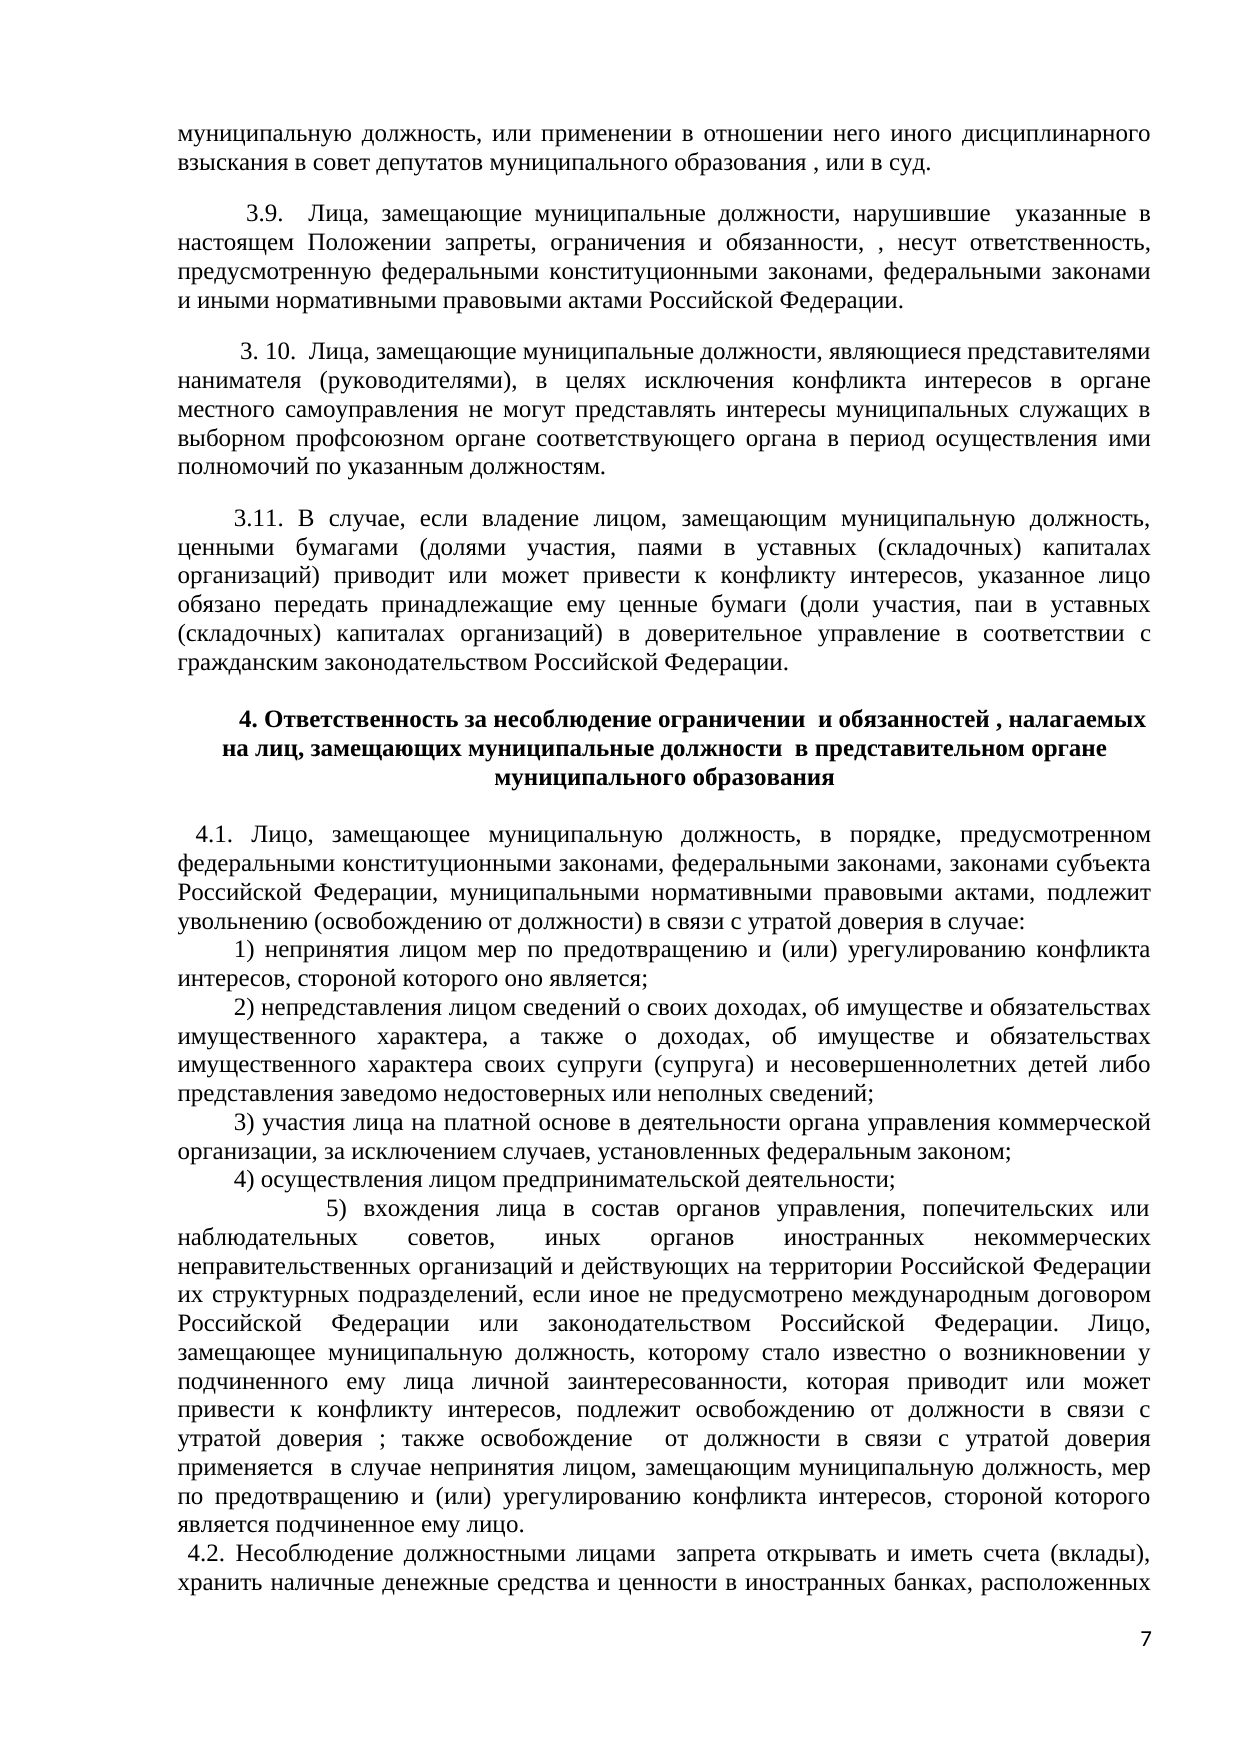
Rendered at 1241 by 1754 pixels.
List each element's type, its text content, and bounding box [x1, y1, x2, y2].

text 4.1. Лицо, замещающее муниципальную должность, в порядке, предусмотренном федеральными конституционными законами, федеральными законами, законами субъекта Российской Федерации, муниципальными нормативными правовыми актами, подлежит увольнению (освобождению от должности) в связи с утратой доверия в случае: [177, 819, 1152, 934]
text 3.9. Лица, замещающие муниципальные должности, нарушившие указанные в настоящем Положении запреты, ограничения и обязанности, , несут ответственность, предусмотренную федеральными конституционными законами, федеральными законами и иными нормативными правовыми актами Российской Федерации. [177, 198, 1152, 313]
text 1) непринятия лицом мер по предотвращению и (или) урегулированию конфликта интересов, стороной которого оно является; [177, 934, 1152, 992]
text 3. 10. Лица, замещающие муниципальные должности, являющиеся представителями нанимателя (руководителями), в целях исключения конфликта интересов в органе местного самоуправления не могут представлять интересы муниципальных служащих в выборном профсоюзном органе соответствующего органа в период осуществления ими полномочий по указанным должностям. [177, 336, 1152, 480]
text 3.11. В случае, если владение лицом, замещающим муниципальную должность, ценными бумагами (долями участия, паями в уставных (складочных) капиталах организаций) приводит или может привести к конфликту интересов, указанное лицо обязано передать принадлежащие ему ценные бумаги (доли участия, паи в уставных (складочных) капиталах организаций) в доверительное управление в соответствии с гражданским законодательством Российской Федерации. [177, 503, 1152, 676]
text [177, 118, 1152, 176]
text 4) осуществления лицом предпринимательской деятельности; [177, 1164, 1152, 1193]
text 2) непредставления лицом сведений о своих доходах, об имуществе и обязательствах имущественного характера, а также о доходах, об имуществе и обязательствах имущественного характера своих супруги (супруга) и несовершеннолетних детей либо представления заведомо недостоверных или неполных сведений; [177, 992, 1152, 1107]
text 3) участия лица на платной основе в деятельности органа управления коммерческой организации, за исключением случаев, установленных федеральным законом; [177, 1107, 1152, 1164]
text 5) вхождения лица в состав органов управления, попечительских или наблюдательных советов, иных органов иностранных некоммерческих неправительственных организаций и действующих на территории Российской Федерации их структурных подразделений, если иное не предусмотрено международным договором Российской Федерации или законодательством Российской Федерации. Лицо, замещающее муниципальную должность, которому стало известно о возникновении у подчиненного ему лица личной заинтересованности, которая приводит или может привести к конфликту интересов, подлежит освобождению от должности в связи с утратой доверия ; также освобождение от должности в связи с утратой доверия применяется в случае непринятия лицом, замещающим муниципальную должность, мер по предотвращению и (или) урегулированию конфликта интересов, стороной которого является подчиненное ему лицо. [177, 1193, 1152, 1538]
text 4. Ответственность за несоблюдение ограничении и обязанностей , налагаемых на лиц, замещающих муниципальные должности в представительном органе муниципального образования [177, 704, 1152, 791]
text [177, 1538, 1152, 1596]
